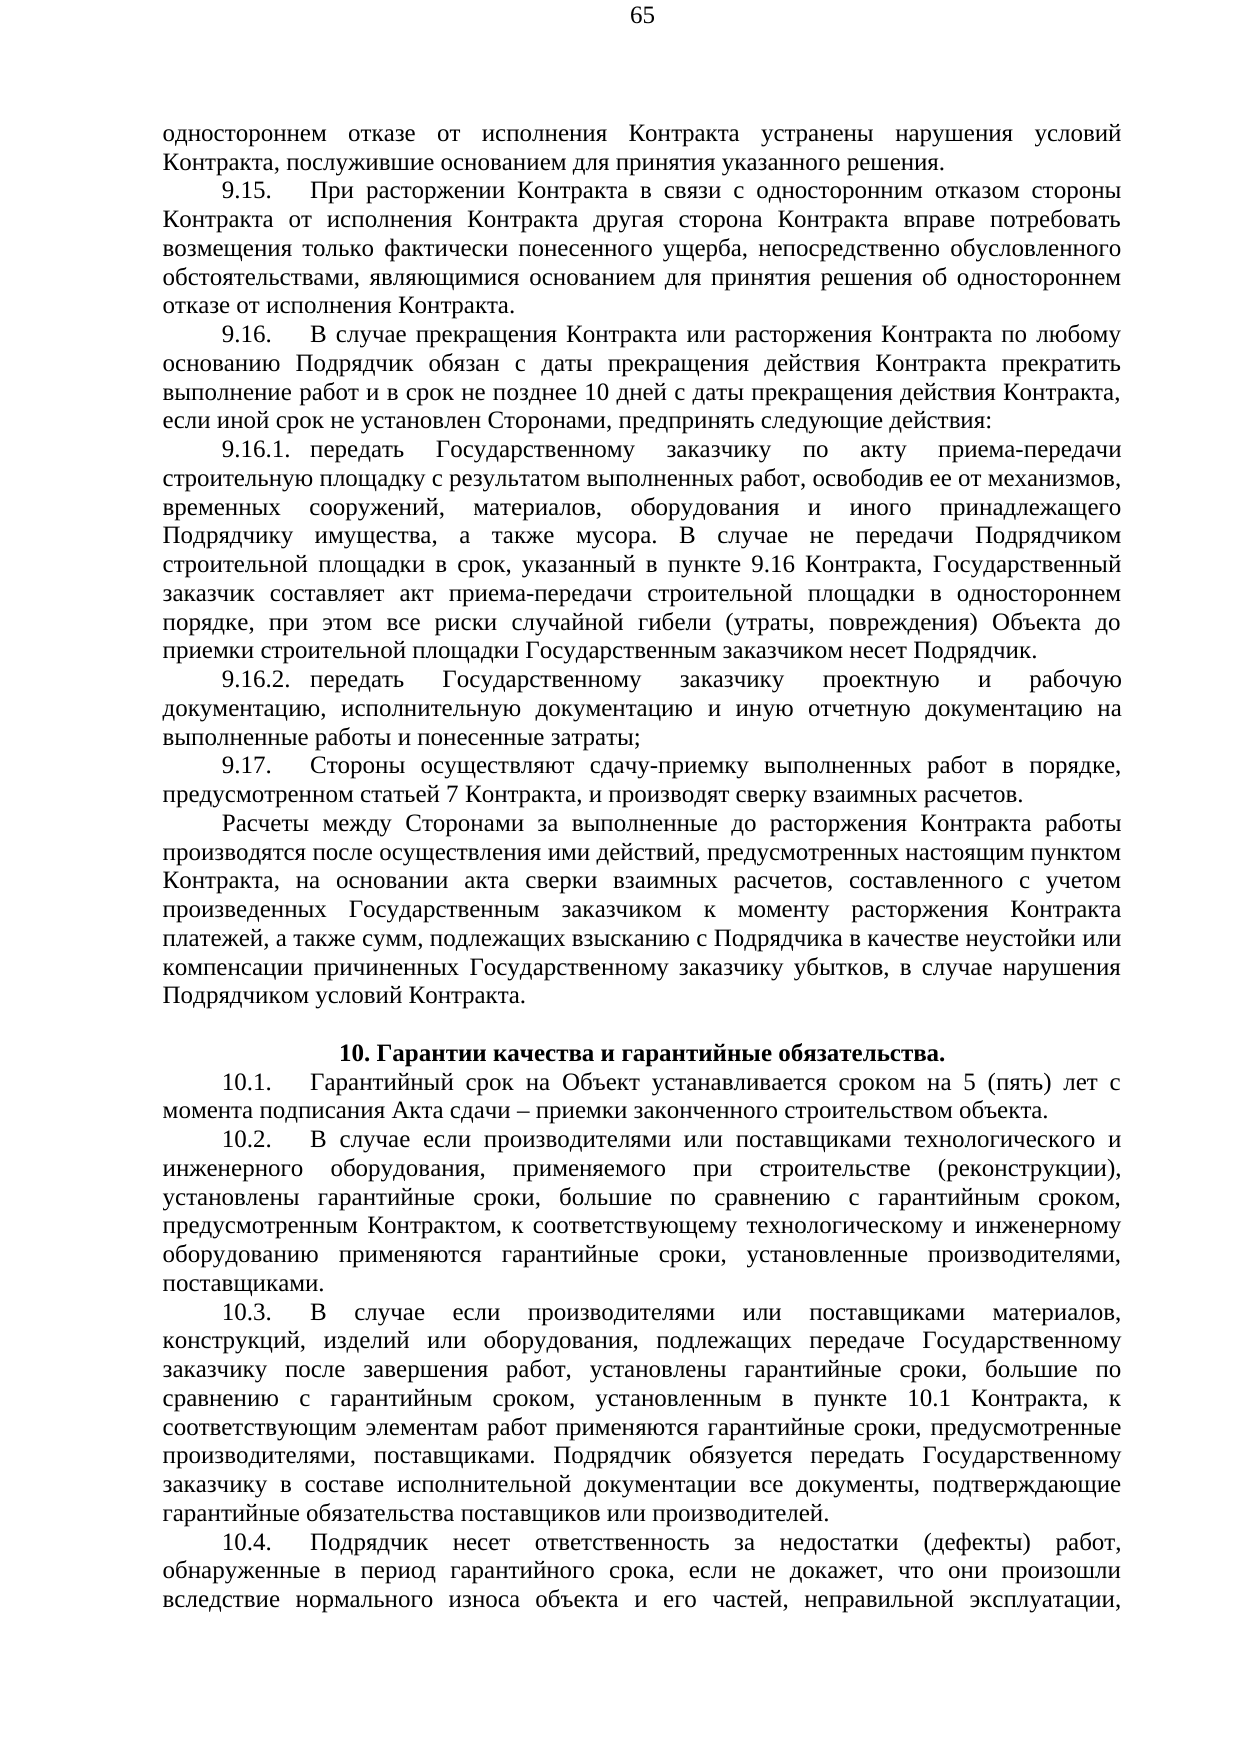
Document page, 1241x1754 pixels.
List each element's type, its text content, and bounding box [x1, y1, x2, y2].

list Гарантии качества и гарантийные обязательства. [162, 1038, 1122, 1067]
list передать Государственному заказчику проектную и рабочую документацию, исполнительную документацию и иную отчетную документацию на выполненные работы и понесенные затраты; [162, 664, 1122, 751]
text Расчеты между Сторонами за выполненные до расторжения Контракта работы производятся после осуществления ими действий, предусмотренных настоящим пунктом Контракта, на основании акта сверки взаимных расчетов, составленного с учетом произведенных Государственным заказчиком к моменту расторжения Контракта платежей, а также сумм, подлежащих взысканию с Подрядчика в качестве неустойки или компенсации причиненных Государственному заказчику убытков, в случае нарушения Подрядчиком условий Контракта. [162, 808, 1122, 1009]
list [162, 1527, 1122, 1613]
list Гарантийный срок на Объект устанавливается сроком на 5 (пять) лет . [162, 1067, 1122, 1124]
list В случае если производителями или поставщиками материалов, конструкций, изделий или оборудования, подлежащих передаче Государственному заказчику после завершения работ, установлены гарантийные сроки, большие по сравнению с гарантийным сроком, установленным в пункте 10.1 Контракта, к соответствующим элементам работ применяются гарантийные сроки, предусмотренные производителями, поставщиками. Подрядчик обязуется передать Государственному заказчику в составе исполнительной документации все документы, подтверждающие гарантийные обязательства поставщиков или производителей. [162, 1297, 1122, 1527]
list Стороны осуществляют сдачу-приемку выполненных работ в порядке, предусмотренном статьей 7 Контракта, и производят сверку взаимных расчетов. [162, 751, 1122, 808]
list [162, 118, 1122, 176]
list При расторжении Контракта в связи с односторонним отказом стороны Контракта от исполнения Контракта другая сторона Контракта вправе потребовать возмещения только фактически понесенного ущерба, непосредственно обусловленного обстоятельствами, являющимися основанием для принятия решения об одностороннем отказе от исполнения Контракта. [162, 176, 1122, 319]
list В случае если производителями или поставщиками технологического и инженерного оборудования, применяемого при строительстве (реконструкции), установлены гарантийные сроки, большие по сравнению с гарантийным сроком, предусмотренным Контрактом, к соответствующему технологическому и инженерному оборудованию применяются гарантийные сроки, установленные производителями, поставщиками. [162, 1124, 1122, 1297]
list В случае прекращения Контракта или расторжения Контракта по любому основанию Подрядчик обязан с даты прекращения действия Контракта прекратить выполнение работ и в срок не позднее 10 дней с даты прекращения действия Контракта, предпринять следующие действия: [162, 319, 1122, 434]
list передать Государственному заказчику по акту приема-передачи строительную площадку с результатом выполненных работ, освободив ее от механизмов, временных сооружений, материалов, оборудования и иного принадлежащего Подрядчику имущества, а также мусора. В случае не передачи Подрядчиком строительной площадки в срок, указанный в пункте 9.16 Контракта, Государственный заказчик составляет акт приема-передачи строительной площадки в одностороннем порядке, при этом все риски случайной гибели (утраты, повреждения) Объекта до приемки строительной площадки Государственным заказчиком несет Подрядчик. [162, 434, 1122, 664]
